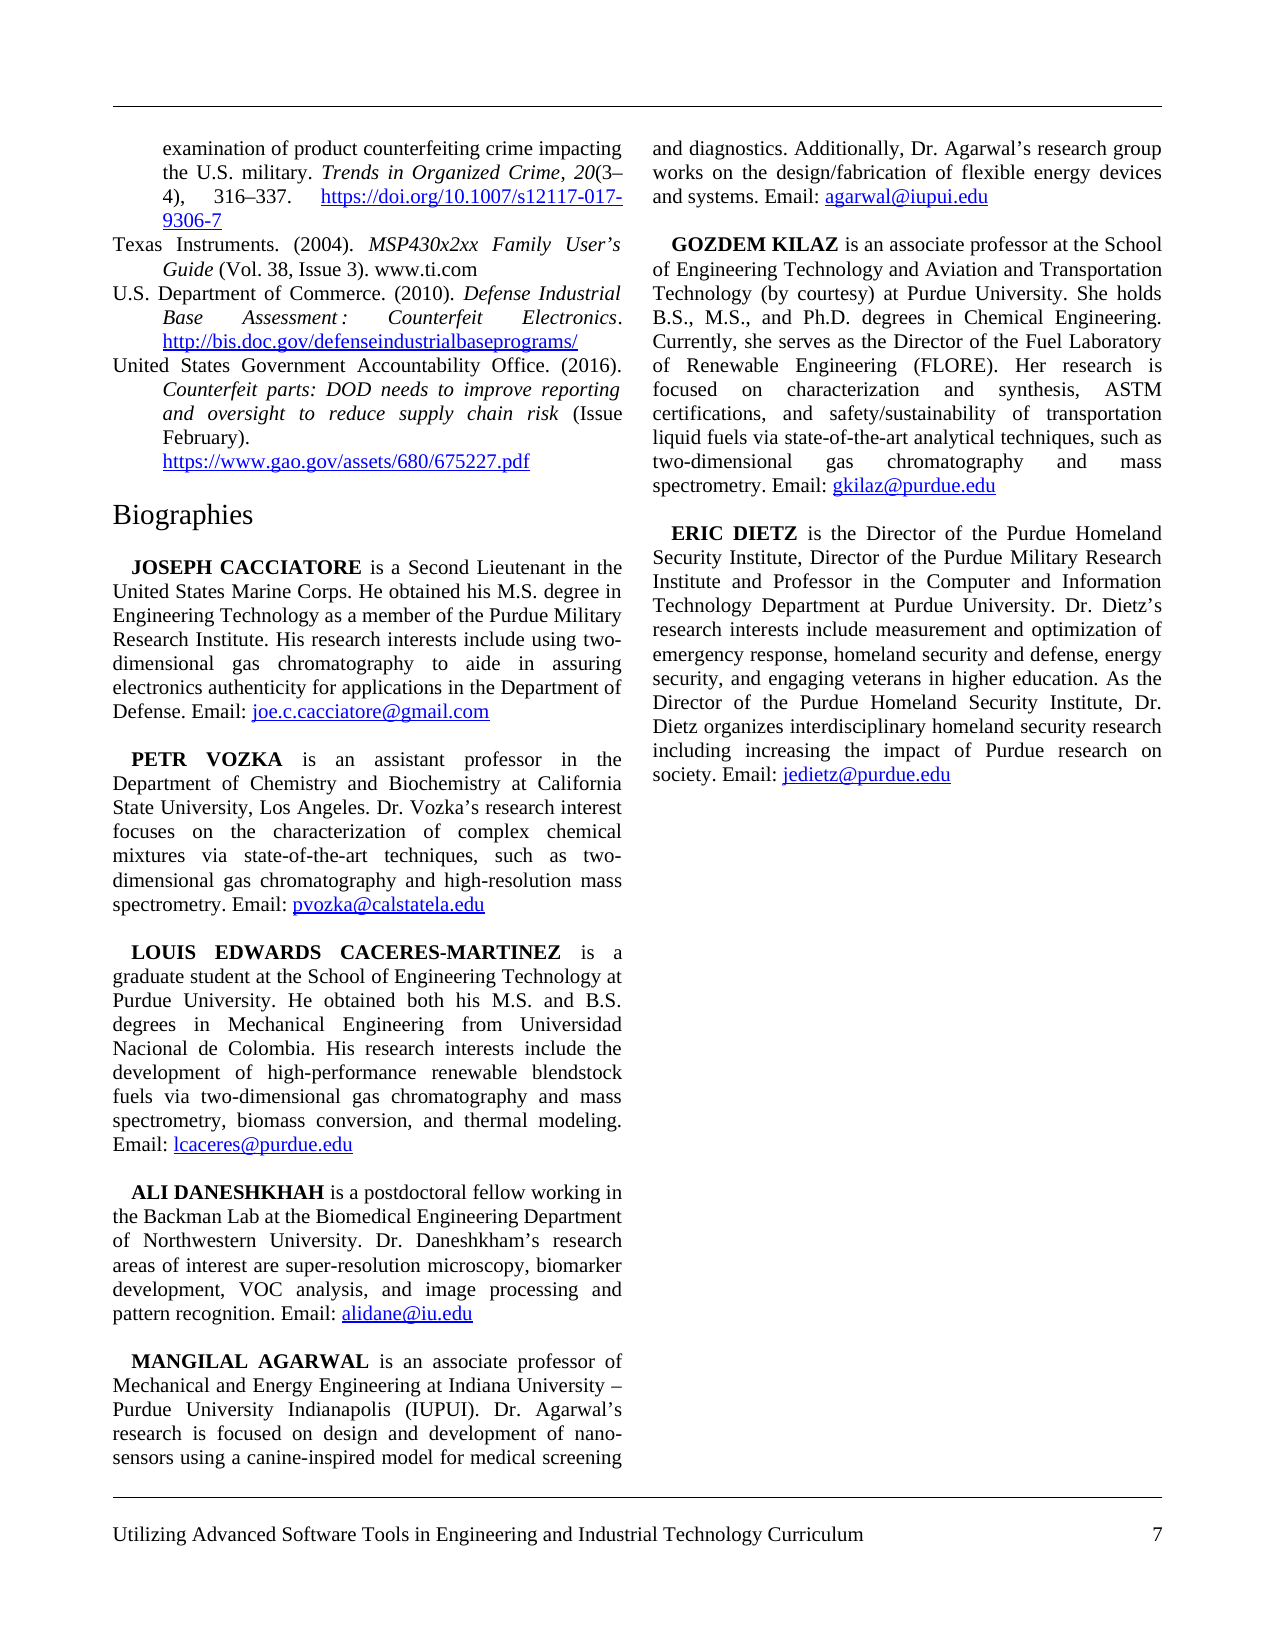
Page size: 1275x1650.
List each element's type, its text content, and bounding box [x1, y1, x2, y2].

text LOUIS EDWARDS CACERES-MARTINEZ is a graduate student at the School of Engineering Technology at Purdue University. He obtained both his M.S. and B.S. degrees in Mechanical Engineering from Universidad Nacional de Colombia. His research interests include the development of high-performance renewable blendstock fuels via two-dimensional gas chromatography and mass spectrometry, biomass conversion, and thermal modeling. Email: lcaceres@purdue.edu [112, 940, 622, 1156]
text PETR VOZKA is an assistant professor in the Department of Chemistry and Biochemistry at California State University, Los Angeles. Dr. Vozka’s research interest focuses on the characterization of complex chemical mixtures via state-of-the-art techniques, such as two-dimensional gas chromatography and high-resolution mass spectrometry. Email: pvozka@calstatela.edu [112, 747, 622, 916]
text ALI DANESHKHAH is a postdoctoral fellow working in the Backman Lab at the Biomedical Engineering Department of Northwestern University. Dr. Daneshkham’s research areas of interest are super-resolution microscopy, biomarker development, VOC analysis, and image processing and pattern recognition. Email: alidane@iu.edu [112, 1180, 622, 1325]
text MANGILAL AGARWAL is an associate professor of Mechanical and Energy Engineering at Indiana University – Purdue University Indianapolis (IUPUI). Dr. Agarwal’s research is focused on design and development of nano-sensors using a canine-inspired model for medical screening and diagnostics. Additionally, Dr. Agarwal’s research group works on the design/fabrication of flexible energy devices and systems. Email: agarwal@iupui.edu [652, 136, 1162, 208]
text JOSEPH CACCIATORE is a Second Lieutenant in the United States Marine Corps. He obtained his M.S. degree in Engineering Technology as a member of the Purdue Military Research Institute. His research interests include using two-dimensional gas chromatography to aide in assuring electronics authenticity for applications in the Department of Defense. Email: joe.c.cacciatore@gmail.com [112, 555, 622, 723]
text Biographies [112, 497, 622, 531]
text MANGILAL AGARWAL is an associate professor of Mechanical and Energy Engineering at Indiana University – Purdue University Indianapolis (IUPUI). Dr. Agarwal’s research is focused on design and development of nano-sensors using a canine-inspired model for medical screening and diagnostics. Additionally, Dr. Agarwal’s research group works on the design/fabrication of flexible energy devices and systems. Email: agarwal@iupui.edu [112, 1349, 622, 1469]
text GOZDEM KILAZ is an associate professor at the School of Engineering Technology and Aviation and Transportation Technology (by courtesy) at Purdue University. She holds B.S., M.S., and Ph.D. degrees in Chemical Engineering. Currently, she serves as the Director of the Fuel Laboratory of Renewable Engineering (FLORE). Her research is focused on characterization and synthesis, ASTM certifications, and safety/sustainability of transportation liquid fuels via state-of-the-art analytical techniques, such as two-dimensional gas chromatography and mass spectrometry. Email: gkilaz@purdue.edu [652, 232, 1162, 497]
text United States Government Accountability Office. (2016). Counterfeit parts: DOD needs to improve reporting and oversight to reduce supply chain risk (Issue February). https://www.gao.gov/assets/680/675227.pdf [112, 353, 622, 473]
text ERIC DIETZ is the Director of the Purdue Homeland Security Institute, Director of the Purdue Military Research Institute and Professor in the Computer and Information Technology Department at Purdue University. Dr. Dietz’s research interests include measurement and optimization of emergency response, homeland security and defense, energy security, and engaging veterans in higher education. As the Director of the Purdue Homeland Security Institute, Dr. Dietz organizes interdisciplinary homeland security research including increasing the impact of Purdue research on society. Email: jedietz@purdue.edu [652, 521, 1162, 786]
text Texas Instruments. (2004). MSP430x2xx Family User’s Guide (Vol. 38, Issue 3). www.ti.com [112, 232, 622, 281]
text U.S. Department of Commerce. (2010). Defense Industrial Base Assessment : Counterfeit Electronics. http://bis.doc.gov/defenseindustrialbaseprograms/ [112, 281, 622, 353]
